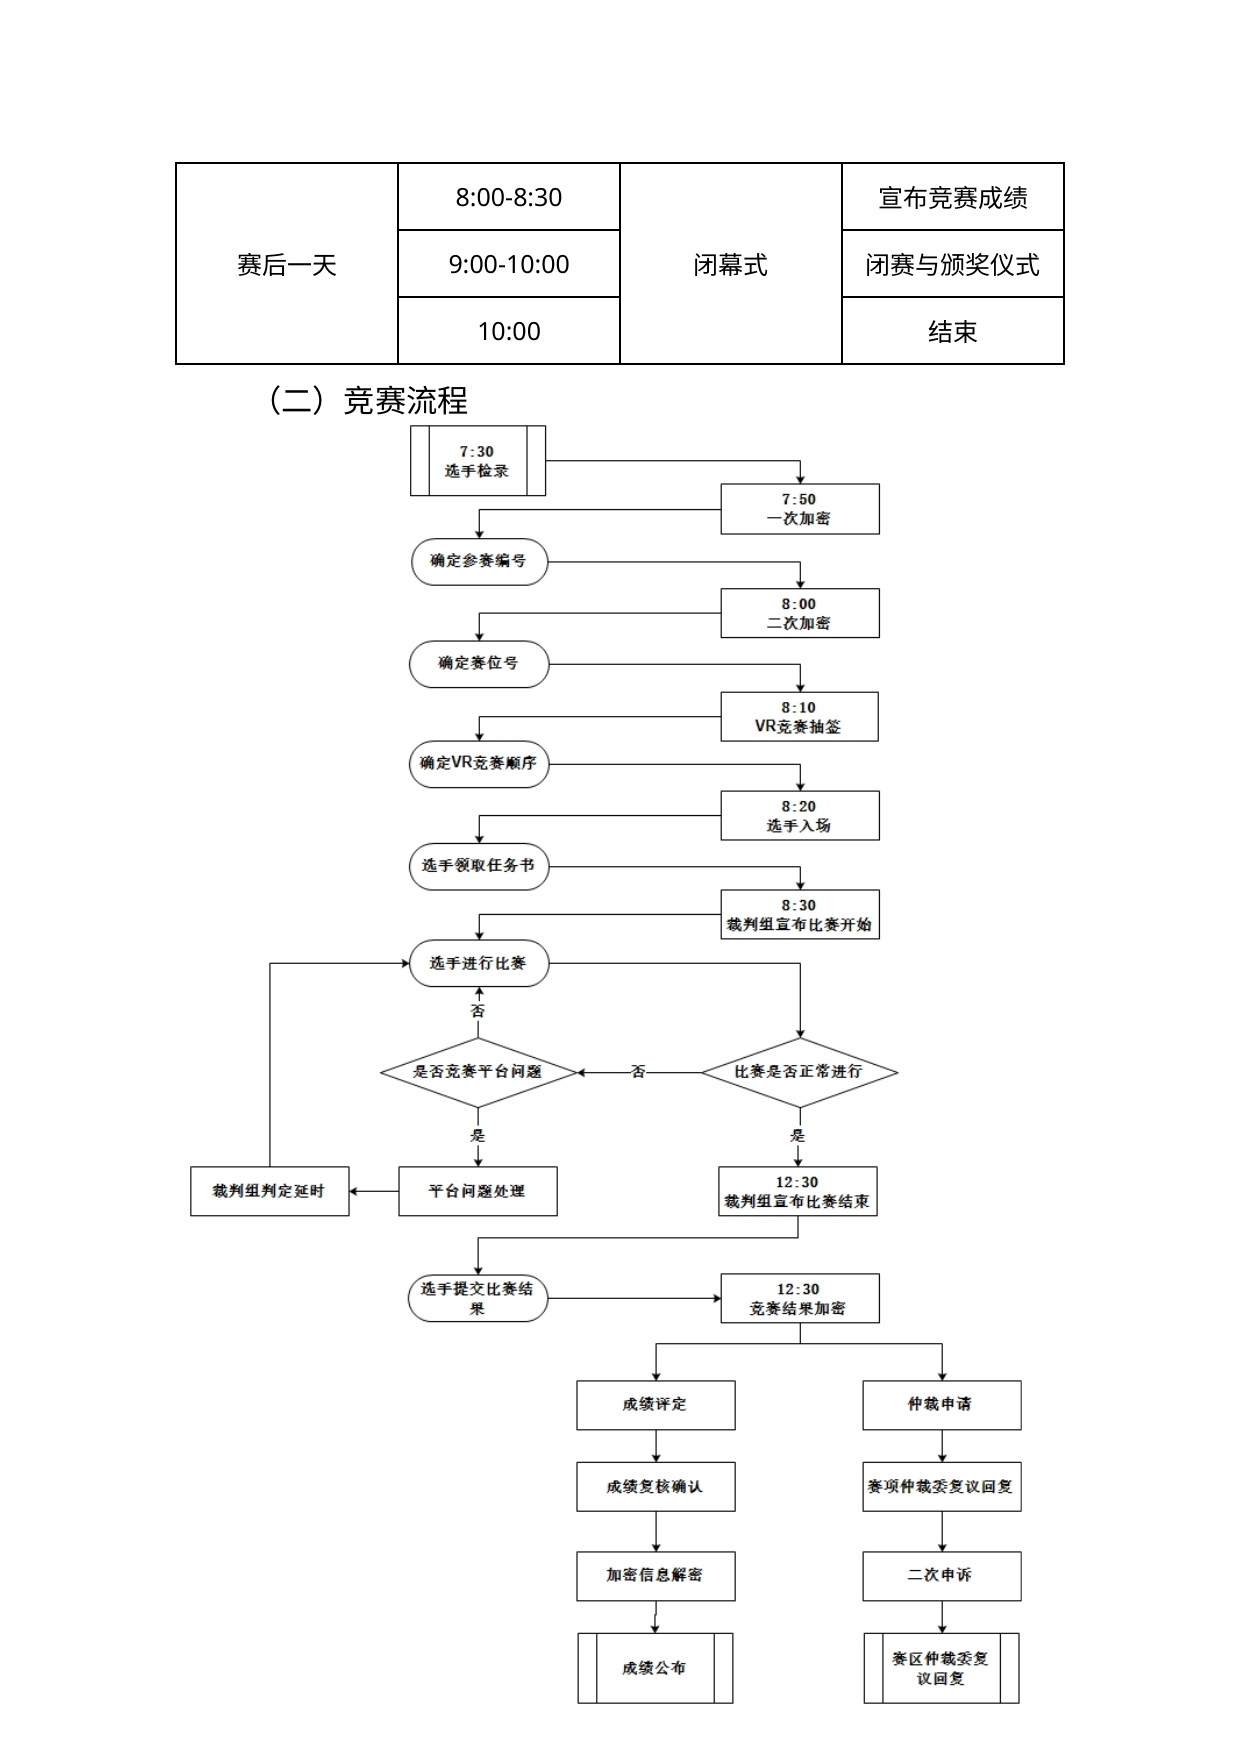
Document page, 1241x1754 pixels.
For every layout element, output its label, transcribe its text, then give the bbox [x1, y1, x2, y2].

table_cell 结束 [843, 298, 1063, 363]
picture [188, 423, 1022, 1705]
table_cell 赛后一天 [177, 164, 397, 363]
table_cell 9:00-10:00 [399, 231, 619, 296]
table_cell 8:00-8:30 [399, 164, 619, 229]
table_cell 闭赛与颁奖仪式 [843, 231, 1063, 296]
table_cell 10:00 [399, 298, 619, 363]
table_cell 宣布竞赛成绩 [843, 164, 1063, 229]
text （二）竞赛流程 [187, 365, 1053, 424]
table_cell 闭幕式 [621, 164, 841, 363]
